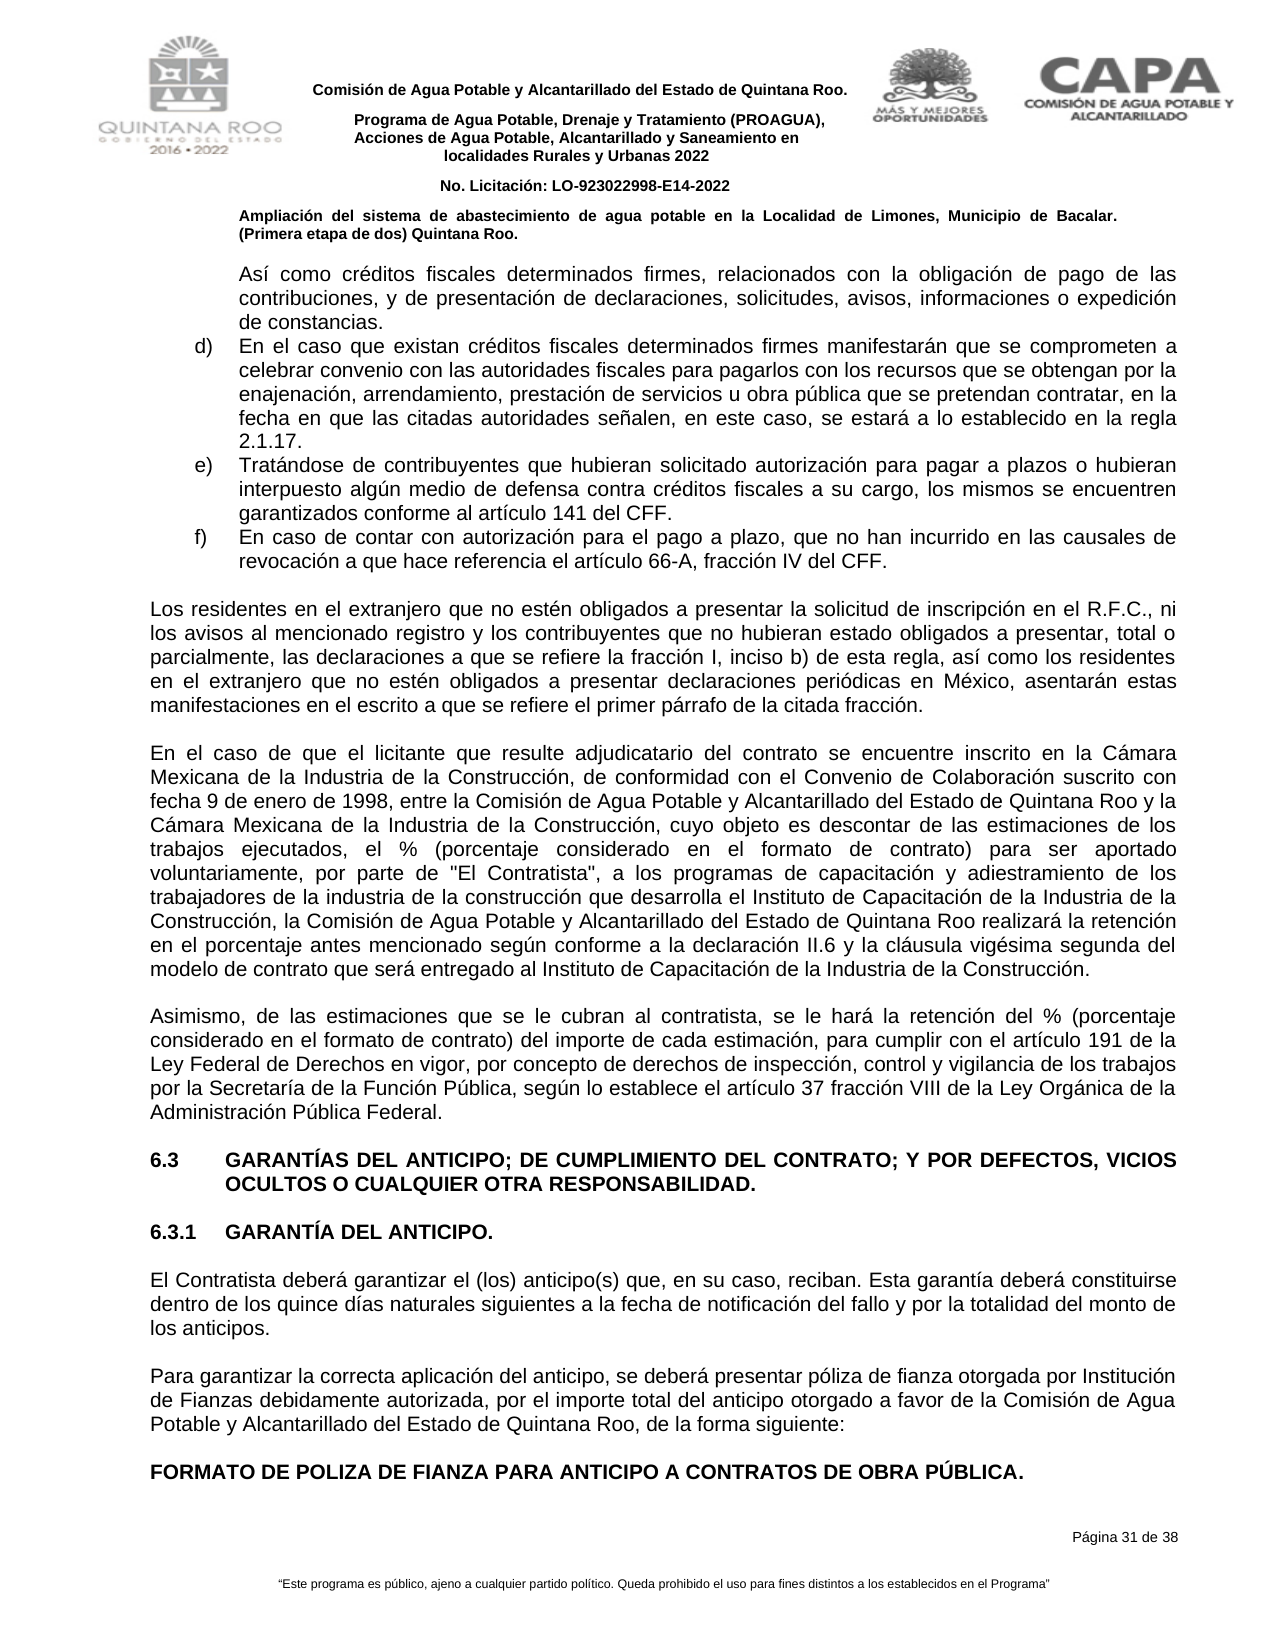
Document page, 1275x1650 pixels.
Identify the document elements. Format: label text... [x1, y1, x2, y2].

text En el caso de que el licitante que resulte adjudicatario del contrato se encuentre inscrito en la Cámara Mexicana de la Industria de la Construcción, de conformidad con el Convenio de Colaboración suscrito con fecha 9 de enero de 1998, entre la Comisión de Agua Potable y Alcantarillado del Estado de Quintana Roo y la Cámara Mexicana de la Industria de la Construcción, cuyo objeto es descontar de las estimaciones de los trabajos ejecutados, el % (porcentaje considerado en el formato de contrato) para ser aportado voluntariamente, por parte de "El Contratista", a los programas de capacitación y adiestramiento de los trabajadores de la industria de la construcción que desarrolla el Instituto de Capacitación de la Industria de la Construcción, la Comisión de Agua Potable y Alcantarillado del Estado de Quintana Roo realizará la retención en el porcentaje antes mencionado según conforme a la declaración II.6 y la cláusula vigésima segunda del modelo de contrato que será entregado al Instituto de Capacitación de la Industria de la Construcción. [150, 741, 1178, 980]
text 6.3 GARANTÍAS DEL ANTICIPO; DE CUMPLIMIENTO DEL CONTRATO; Y POR DEFECTOS, VICIOS OCULTOS O CUALQUIER OTRA RESPONSABILIDAD. [150, 1148, 1178, 1196]
text 6.3.1 GARANTÍA DEL ANTICIPO. [150, 1220, 1178, 1244]
text Los residentes en el extranjero que no estén obligados a presentar la solicitud de inscripción en el R.F.C., ni los avisos al mencionado registro y los contribuyentes que no hubieran estado obligados a presentar, total o parcialmente, las declaraciones a que se refiere la fracción I, inciso b) de esta regla, así como los residentes en el extranjero que no estén obligados a presentar declaraciones periódicas en México, asentarán estas manifestaciones en el escrito a que se refiere el primer párrafo de la citada fracción. [150, 597, 1178, 717]
text e) Tratándose de contribuyentes que hubieran solicitado autorización para pagar a plazos o hubieran interpuesto algún medio de defensa contra créditos fiscales a su cargo, los mismos se encuentren garantizados conforme al artículo 141 del CFF. [194, 453, 1178, 525]
picture [92, 4, 1238, 175]
text El Contratista deberá garantizar el (los) anticipo(s) que, en su caso, reciban. Esta garantía deberá constituirse dentro de los quince días naturales siguientes a la fecha de notificación del fallo y por la totalidad del monto de los anticipos. [150, 1268, 1178, 1340]
text Para garantizar la correcta aplicación del anticipo, se deberá presentar póliza de fianza otorgada por Institución de Fianzas debidamente autorizada, por el importe total del anticipo otorgado a favor de la Comisión de Agua Potable y Alcantarillado del Estado de Quintana Roo, de la forma siguiente: [150, 1364, 1178, 1436]
text d) En el caso que existan créditos fiscales determinados firmes manifestarán que se comprometen a celebrar convenio con las autoridades fiscales para pagarlos con los recursos que se obtengan por la enajenación, arrendamiento, prestación de servicios u obra pública que se pretendan contratar, en la fecha en que las citadas autoridades señalen, en este caso, se estará a lo establecido en la regla 2.1.17. [194, 333, 1178, 453]
text f) En caso de contar con autorización para el pago a plazo, que no han incurrido en las causales de revocación a que hace referencia el artículo 66-A, fracción IV del CFF. [194, 525, 1178, 573]
text FORMATO DE POLIZA DE FIANZA PARA ANTICIPO A CONTRATOS DE OBRA PÚBLICA. [150, 1459, 1178, 1483]
text Asimismo, de las estimaciones que se le cubran al contratista, se le hará la retención del % (porcentaje considerado en el formato de contrato) del importe de cada estimación, para cumplir con el artículo 191 de la Ley Federal de Derechos en vigor, por concepto de derechos de inspección, control y vigilancia de los trabajos por la Secretaría de la Función Pública, según lo establece el artículo 37 fracción VIII de la Ley Orgánica de la Administración Pública Federal. [150, 1004, 1178, 1124]
text Así como créditos fiscales determinados firmes, relacionados con la obligación de pago de las contribuciones, y de presentación de declaraciones, solicitudes, avisos, informaciones o expedición de constancias. [194, 262, 1178, 333]
